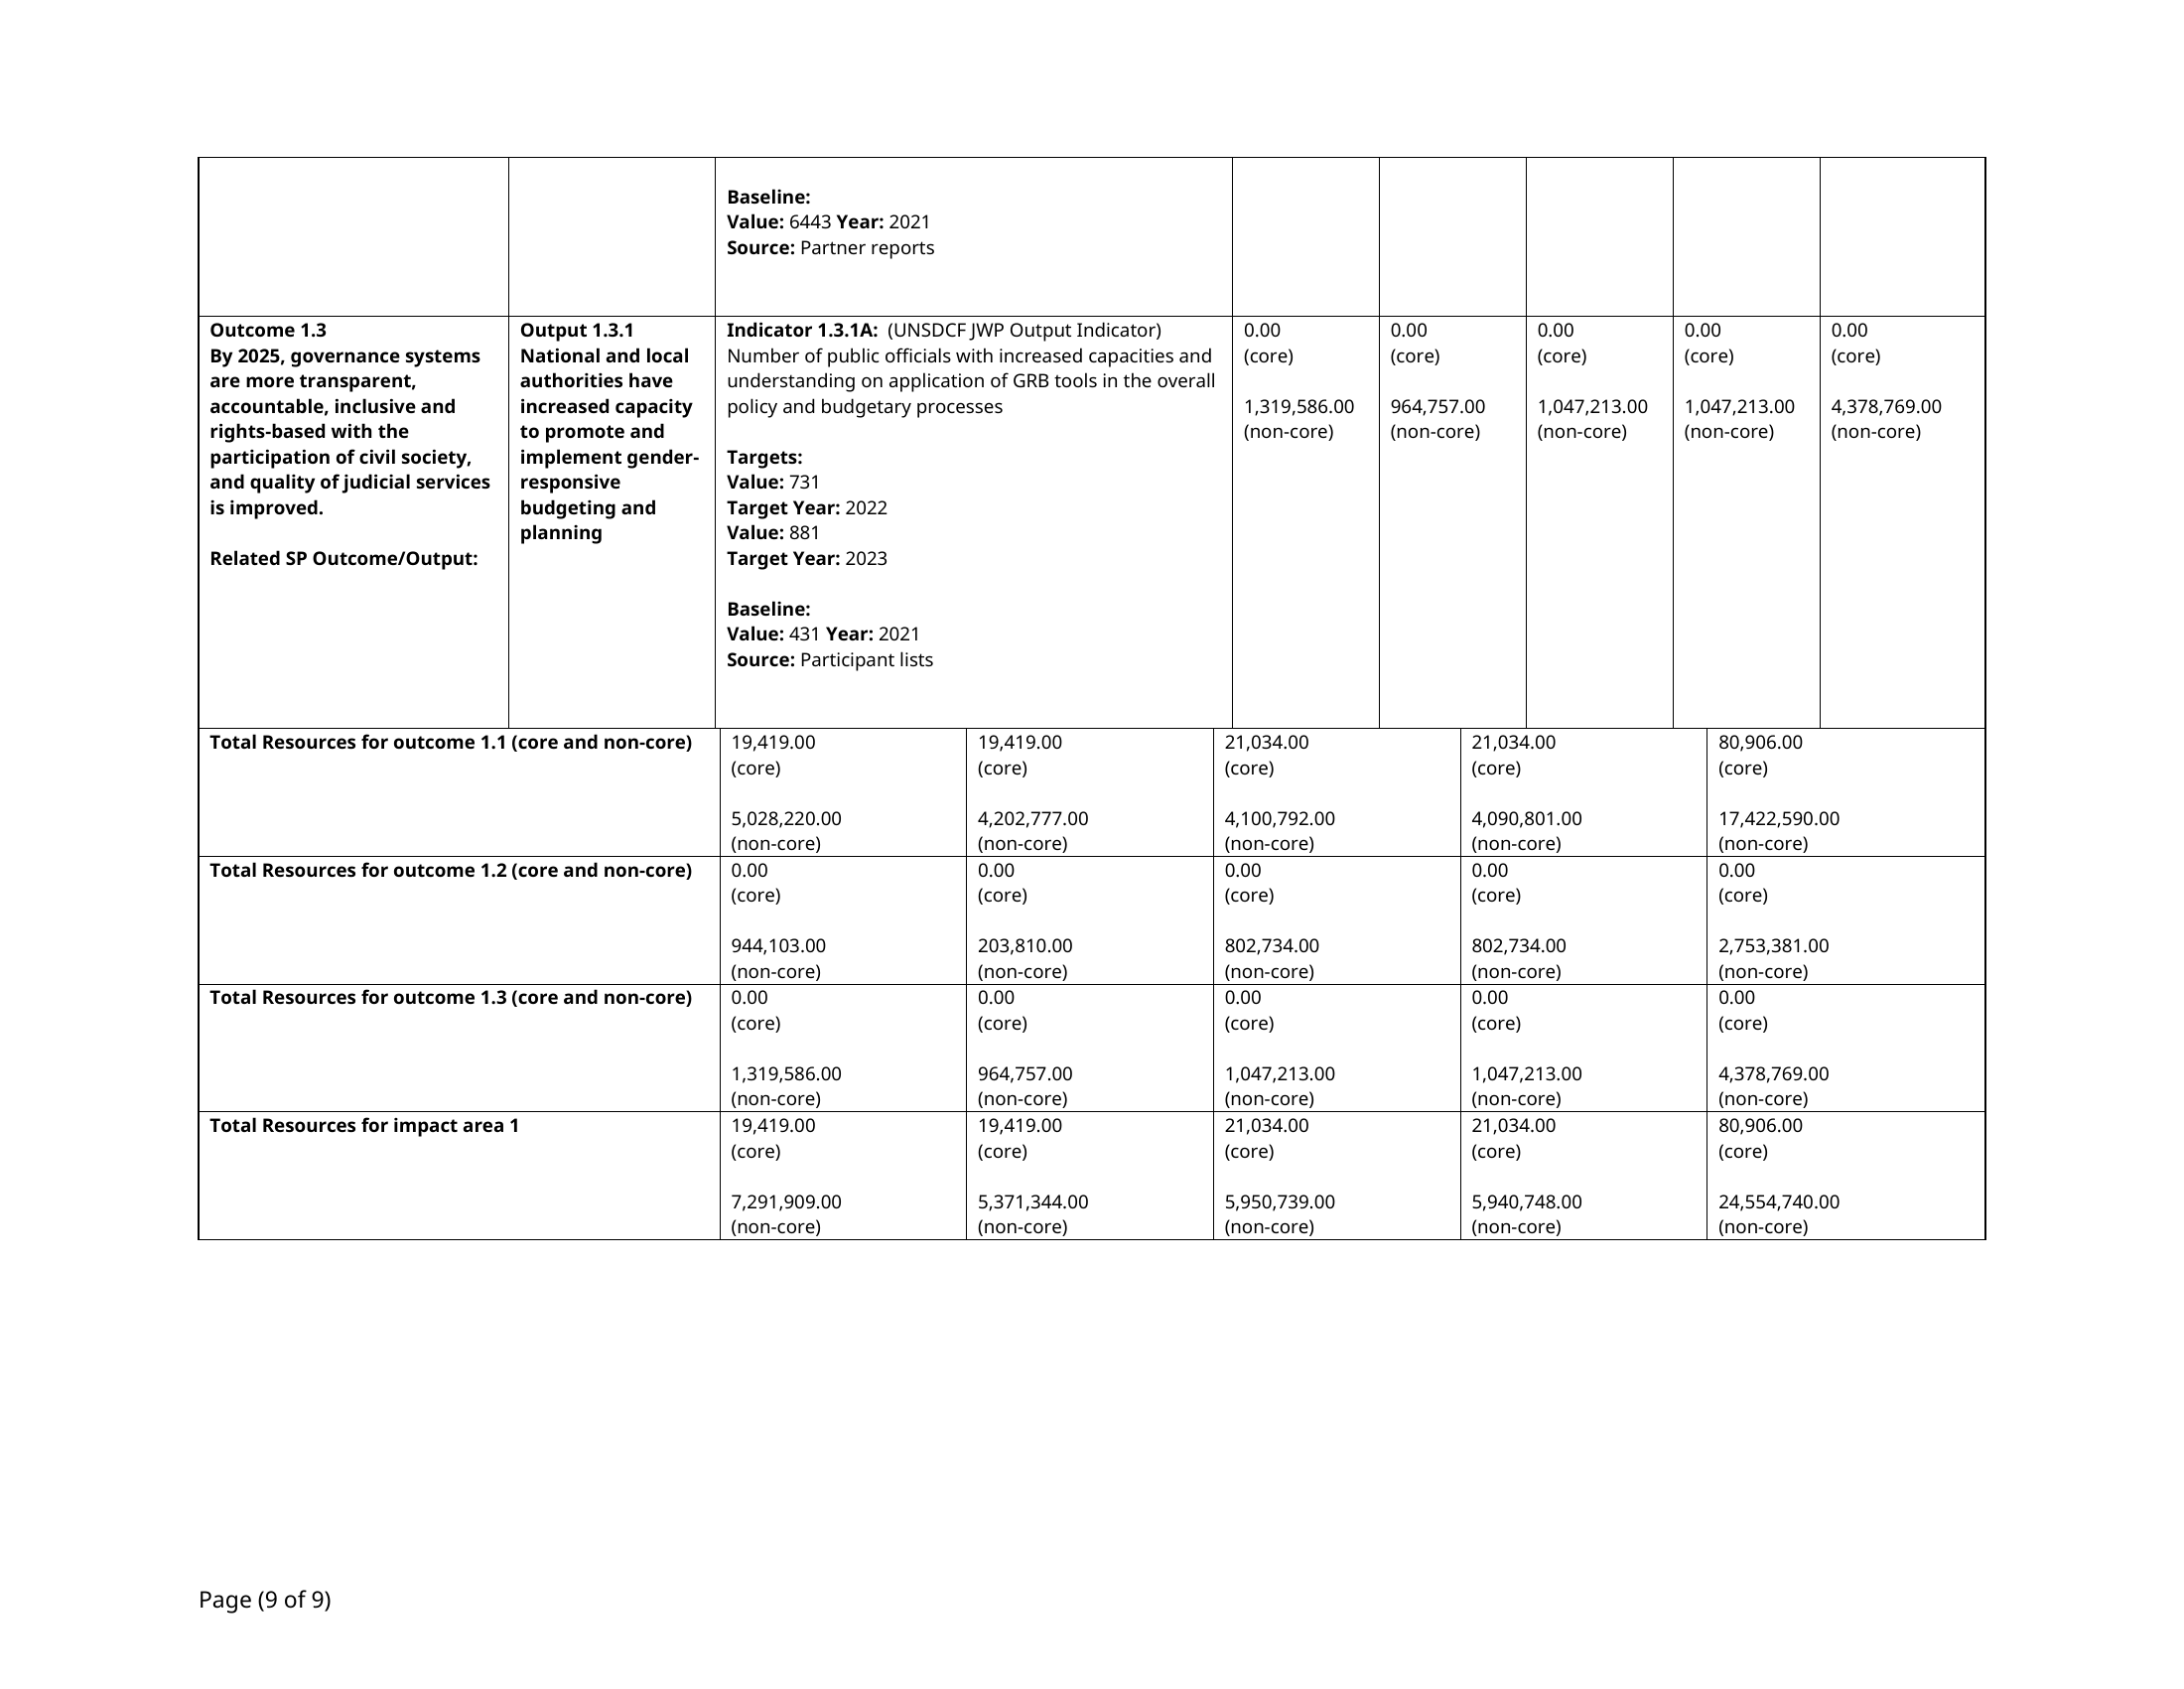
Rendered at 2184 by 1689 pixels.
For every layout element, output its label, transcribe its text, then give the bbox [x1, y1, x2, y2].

table_cell 0.00 (core) 1,047,213.00 (non-core) [1527, 317, 1673, 728]
table_cell 0.00 (core) 802,734.00 (non-core) [1461, 857, 1706, 984]
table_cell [1380, 158, 1526, 316]
table_cell Indicator 1.3.1A: (UNSDCF JWP Output Indicator) Number of public officials with increased capacities and understanding on application of GRB tools in the overall policy and budgetary processes Targets: Value: 731 Target Year: 2022 Value: 881 Target Year: 2023 Baseline: Value: 431 Year: 2021 Source: Participant lists [716, 317, 1232, 728]
table_cell 21,034.00 (core) 5,950,739.00 (non-core) [1214, 1112, 1460, 1239]
table_cell 19,419.00 (core) 5,371,344.00 (non-core) [967, 1112, 1213, 1239]
table_cell 0.00 (core) 964,757.00 (non-core) [967, 985, 1213, 1111]
table_cell 0.00 (core) 802,734.00 (non-core) [1214, 857, 1460, 984]
table_cell 0.00 (core) 203,810.00 (non-core) [967, 857, 1213, 984]
table_cell 0.00 (core) 2,753,381.00 (non-core) [1707, 857, 1984, 984]
table_cell 0.00 (core) 4,378,769.00 (non-core) [1707, 985, 1984, 1111]
table_cell 19,419.00 (core) 7,291,909.00 (non-core) [721, 1112, 966, 1239]
table_cell 0.00 (core) 1,319,586.00 (non-core) [721, 985, 966, 1111]
table_cell 21,034.00 (core) 5,940,748.00 (non-core) [1461, 1112, 1706, 1239]
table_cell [716, 158, 1232, 316]
table_cell 0.00 (core) 1,047,213.00 (non-core) [1674, 317, 1820, 728]
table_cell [1821, 158, 1984, 316]
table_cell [200, 158, 508, 316]
table_cell 0.00 (core) 1,047,213.00 (non-core) [1214, 985, 1460, 1111]
table_cell 19,419.00 (core) 5,028,220.00 (non-core) [721, 729, 966, 856]
table_cell 0.00 (core) 1,047,213.00 (non-core) [1461, 985, 1706, 1111]
table_cell Total Resources for outcome 1.3 (core and non-core) [200, 985, 720, 1111]
table_cell 80,906.00 (core) 17,422,590.00 (non-core) [1707, 729, 1984, 856]
table_cell 0.00 (core) 4,378,769.00 (non-core) [1821, 317, 1984, 728]
table_cell 0.00 (core) 944,103.00 (non-core) [721, 857, 966, 984]
table_cell Output 1.3.1 National and local authorities have increased capacity to promote and implement gender-responsive budgeting and planning [509, 317, 715, 728]
table_cell Total Resources for impact area 1 [200, 1112, 720, 1239]
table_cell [1674, 158, 1820, 316]
table_cell Outcome 1.3 By 2025, governance systems are more transparent, accountable, inclusive and rights-based with the participation of civil society, and quality of judicial services is improved. Related SP Outcome/Output: [200, 317, 508, 728]
table_cell 80,906.00 (core) 24,554,740.00 (non-core) [1707, 1112, 1984, 1239]
table_cell 0.00 (core) 1,319,586.00 (non-core) [1233, 317, 1379, 728]
table_cell 21,034.00 (core) 4,100,792.00 (non-core) [1214, 729, 1460, 856]
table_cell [1527, 158, 1673, 316]
table_cell 0.00 (core) 964,757.00 (non-core) [1380, 317, 1526, 728]
table_cell 19,419.00 (core) 4,202,777.00 (non-core) [967, 729, 1213, 856]
table_cell 21,034.00 (core) 4,090,801.00 (non-core) [1461, 729, 1706, 856]
table_cell Total Resources for outcome 1.1 (core and non-core) [200, 729, 720, 856]
table_cell Total Resources for outcome 1.2 (core and non-core) [200, 857, 720, 984]
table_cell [1233, 158, 1379, 316]
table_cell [509, 158, 715, 316]
